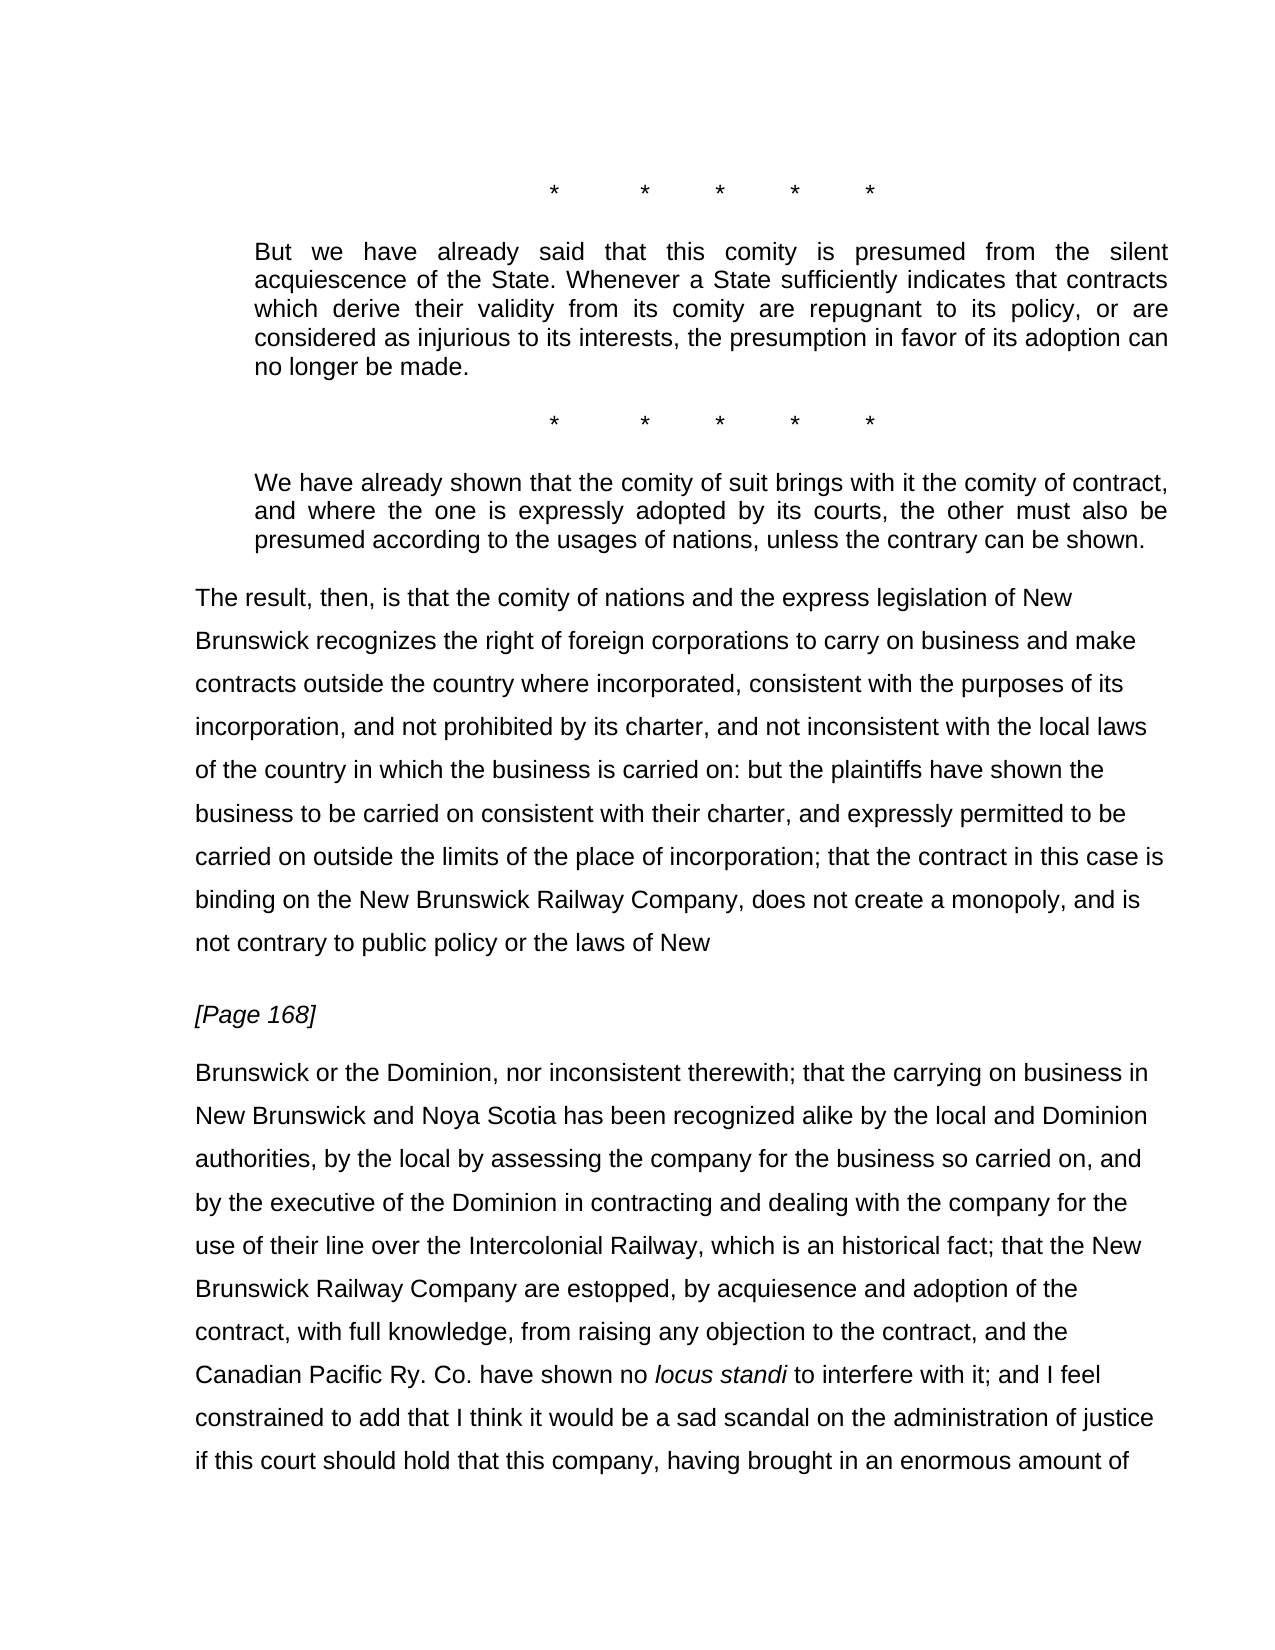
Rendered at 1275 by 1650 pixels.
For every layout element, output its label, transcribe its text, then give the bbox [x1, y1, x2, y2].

text But we have already said that this comity is presumed from the silent acquiescence of the State. Whenever a State sufficiently indicates that contracts which derive their validity from its comity are repugnant to its policy, or are considered as injurious to its interests, the presumption in favor of its adoption can no longer be made. [254, 237, 1170, 380]
text * * * * * [254, 179, 1170, 207]
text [195, 1058, 1170, 1475]
text We have already shown that the comity of suit brings with it the comity of contract, and where the one is expressly adopted by its courts, the other must also be presumed according to the usages of nations, unless the contrary can be shown. [254, 467, 1170, 554]
text * * * * * [254, 409, 1170, 438]
text [Page 168] [195, 1000, 1170, 1029]
text The result, then, is that the comity of nations and the express legislation of New Brunswick recognizes the right of foreign corporations to carry on business and make contracts outside the country where incorporated, consistent with the purposes of its incorporation, and not prohibited by its charter, and not inconsistent with the local laws of the country in which the business is carried on: but the plaintiffs have shown the business to be carried on consistent with their charter, and expressly permitted to be carried on outside the limits of the place of incorporation; that the contract in this case is binding on the New Brunswick Railway Company, does not create a monopoly, and is not contrary to public policy or the laws of New [195, 583, 1170, 957]
